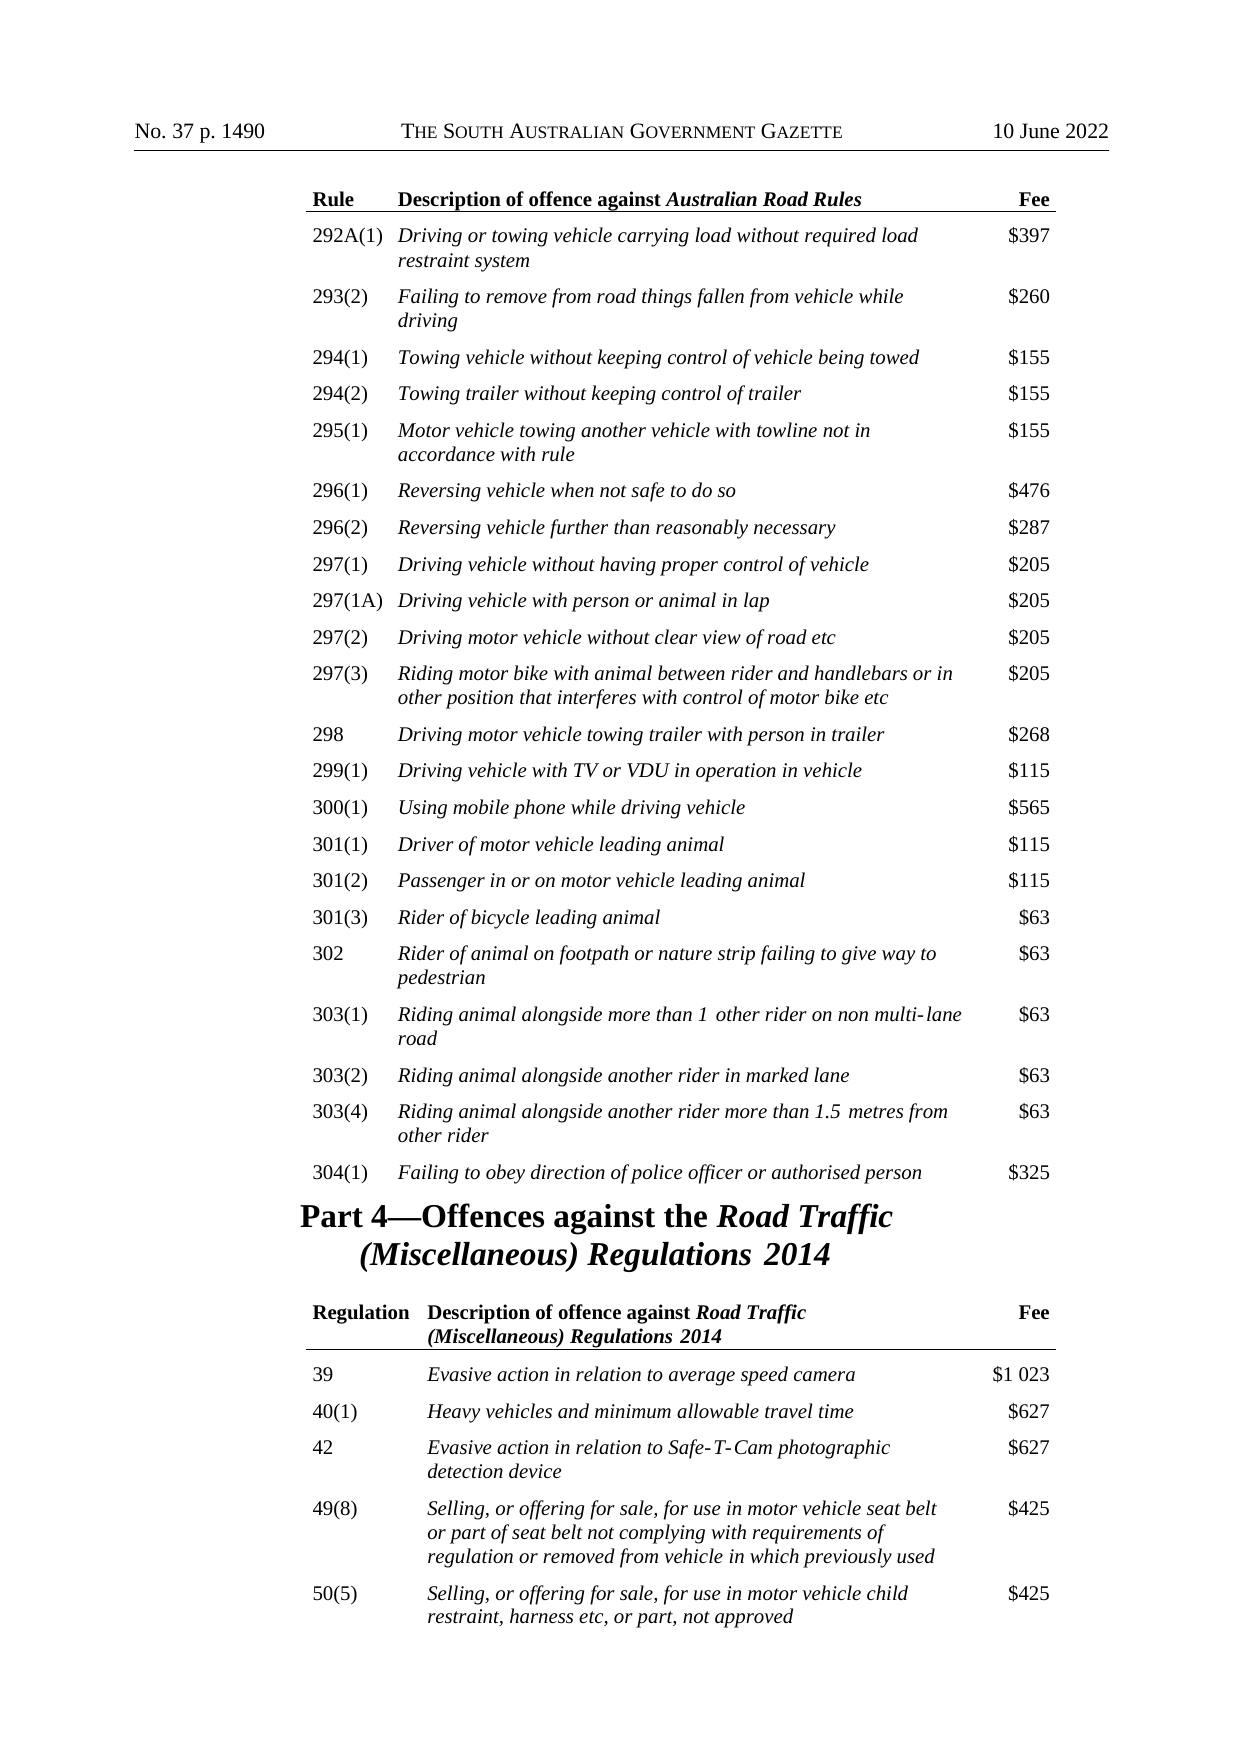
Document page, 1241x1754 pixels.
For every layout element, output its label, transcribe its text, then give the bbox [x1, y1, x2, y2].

table_cell Selling, or offering for sale, for use in motor vehicle seat belt or part of seat belt not complying with requirements of regulation or removed from vehicle in which previously used [421, 1483, 957, 1568]
table_cell $205 [972, 612, 1056, 649]
table_header Regulation [306, 1288, 421, 1348]
table_cell Evasive action in relation to Safe-T-Cam photographic detection device [421, 1423, 957, 1483]
table_cell 292A(1) [306, 212, 391, 272]
table_cell 299(1) [306, 746, 391, 782]
table_cell 295(1) [306, 405, 391, 466]
table_cell 293(2) [306, 272, 391, 332]
table_cell $1 023 [957, 1350, 1056, 1386]
table_cell $63 [972, 892, 1056, 929]
table_cell 296(2) [306, 503, 391, 539]
table_cell $397 [972, 212, 1056, 272]
table_cell Passenger in or on motor vehicle leading animal [391, 856, 972, 892]
table_cell Selling, or offering for sale, for use in motor vehicle child restraint, harness etc, or part, not approved [421, 1568, 957, 1628]
table_cell $155 [972, 369, 1056, 405]
table_cell $115 [972, 819, 1056, 856]
table_cell $260 [972, 272, 1056, 332]
table_cell Reversing vehicle when not safe to do so [391, 466, 972, 502]
table_cell Riding animal alongside another rider more than 1.5 metres from other rider [391, 1087, 972, 1147]
table_cell Driving vehicle with TV or VDU in operation in vehicle [391, 746, 972, 782]
table_cell $205 [972, 576, 1056, 612]
table_cell 303(4) [306, 1087, 391, 1147]
table_cell $155 [972, 405, 1056, 466]
table_cell Driving motor vehicle without clear view of road etc [391, 612, 972, 649]
table_cell 302 [306, 929, 391, 989]
table_cell $205 [972, 539, 1056, 576]
table_cell 297(1A) [306, 576, 391, 612]
table_cell Driver of motor vehicle leading animal [391, 819, 972, 856]
table_cell $63 [972, 1050, 1056, 1087]
table_header Description of offence against Australian Road Rules [391, 174, 972, 211]
table_cell Rider of bicycle leading animal [391, 892, 972, 929]
table_cell $325 [972, 1147, 1056, 1184]
table_cell 40(1) [306, 1386, 421, 1423]
table_cell $268 [972, 709, 1056, 746]
table_cell Evasive action in relation to average speed camera [421, 1350, 957, 1386]
table_cell 39 [306, 1350, 421, 1386]
table_cell Riding motor bike with animal between rider and handlebars or in other position that interferes with control of motor bike etc [391, 649, 972, 709]
table_cell $287 [972, 503, 1056, 539]
table_cell Rider of animal on footpath or nature strip failing to give way to pedestrian [391, 929, 972, 989]
table_cell Driving vehicle without having proper control of vehicle [391, 539, 972, 576]
table_header Rule [306, 174, 391, 211]
table_cell 301(1) [306, 819, 391, 856]
table_cell Towing vehicle without keeping control of vehicle being towed [391, 332, 972, 369]
table_cell $627 [957, 1386, 1056, 1423]
table_cell Motor vehicle towing another vehicle with towline not in accordance with rule [391, 405, 972, 466]
table_cell 294(1) [306, 332, 391, 369]
table_cell 50(5) [306, 1568, 421, 1628]
table_cell $425 [957, 1568, 1056, 1628]
table_cell $476 [972, 466, 1056, 502]
table_cell 300(1) [306, 783, 391, 819]
table_cell Riding animal alongside another rider in marked lane [391, 1050, 972, 1087]
table_cell $155 [972, 332, 1056, 369]
table_header Description of offence against Road Traffic (Miscellaneous) Regulations 2014 [421, 1288, 957, 1348]
table_cell 298 [306, 709, 391, 746]
table_cell Driving motor vehicle towing trailer with person in trailer [391, 709, 972, 746]
table_cell $63 [972, 989, 1056, 1050]
table_cell 297(1) [306, 539, 391, 576]
table_cell Failing to remove from road things fallen from vehicle while driving [391, 272, 972, 332]
table_cell Failing to obey direction of police officer or authorised person [391, 1147, 972, 1184]
table_cell Riding animal alongside more than 1 other rider on non multi-lane road [391, 989, 972, 1050]
table_cell 303(2) [306, 1050, 391, 1087]
table_cell $63 [972, 929, 1056, 989]
table_cell 303(1) [306, 989, 391, 1050]
table_header Fee [957, 1288, 1056, 1348]
table_cell $63 [972, 1087, 1056, 1147]
table_cell 296(1) [306, 466, 391, 502]
table_cell Reversing vehicle further than reasonably necessary [391, 503, 972, 539]
table_cell $205 [972, 649, 1056, 709]
table_cell $565 [972, 783, 1056, 819]
table_cell Towing trailer without keeping control of trailer [391, 369, 972, 405]
table_cell $115 [972, 856, 1056, 892]
table_cell Heavy vehicles and minimum allowable travel time [421, 1386, 957, 1423]
text Part 4—Offences against the Road Traffic (Miscellaneous) Regulations 2014 [300, 1196, 1109, 1273]
table_cell $425 [957, 1483, 1056, 1568]
table_cell $627 [957, 1423, 1056, 1483]
table_cell 301(2) [306, 856, 391, 892]
table_cell Driving vehicle with person or animal in lap [391, 576, 972, 612]
table_cell 294(2) [306, 369, 391, 405]
table_cell Driving or towing vehicle carrying load without required load restraint system [391, 212, 972, 272]
table_header Fee [972, 174, 1056, 211]
table_cell 301(3) [306, 892, 391, 929]
table_cell 304(1) [306, 1147, 391, 1184]
table_cell Using mobile phone while driving vehicle [391, 783, 972, 819]
table_cell $115 [972, 746, 1056, 782]
table_cell 49(8) [306, 1483, 421, 1568]
table_cell 42 [306, 1423, 421, 1483]
table_cell 297(3) [306, 649, 391, 709]
table_cell 297(2) [306, 612, 391, 649]
